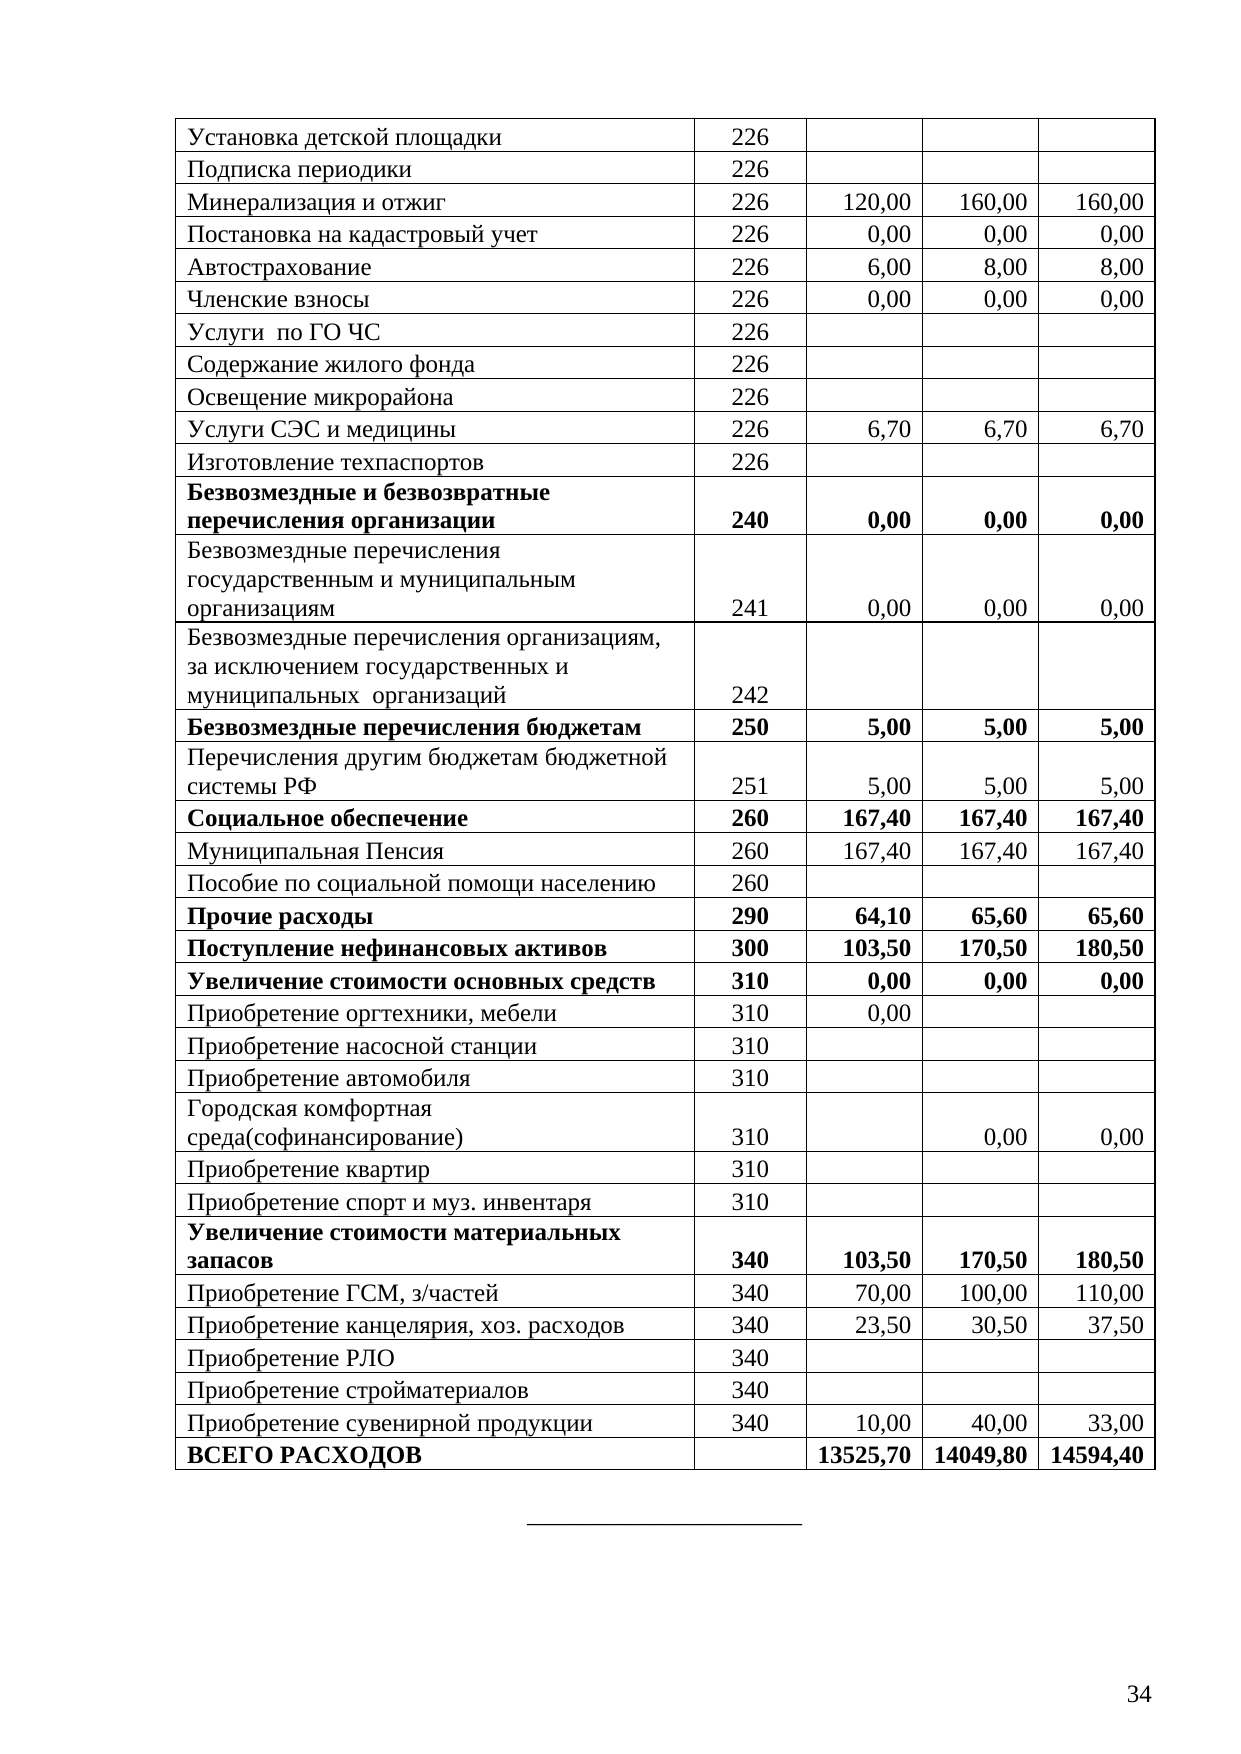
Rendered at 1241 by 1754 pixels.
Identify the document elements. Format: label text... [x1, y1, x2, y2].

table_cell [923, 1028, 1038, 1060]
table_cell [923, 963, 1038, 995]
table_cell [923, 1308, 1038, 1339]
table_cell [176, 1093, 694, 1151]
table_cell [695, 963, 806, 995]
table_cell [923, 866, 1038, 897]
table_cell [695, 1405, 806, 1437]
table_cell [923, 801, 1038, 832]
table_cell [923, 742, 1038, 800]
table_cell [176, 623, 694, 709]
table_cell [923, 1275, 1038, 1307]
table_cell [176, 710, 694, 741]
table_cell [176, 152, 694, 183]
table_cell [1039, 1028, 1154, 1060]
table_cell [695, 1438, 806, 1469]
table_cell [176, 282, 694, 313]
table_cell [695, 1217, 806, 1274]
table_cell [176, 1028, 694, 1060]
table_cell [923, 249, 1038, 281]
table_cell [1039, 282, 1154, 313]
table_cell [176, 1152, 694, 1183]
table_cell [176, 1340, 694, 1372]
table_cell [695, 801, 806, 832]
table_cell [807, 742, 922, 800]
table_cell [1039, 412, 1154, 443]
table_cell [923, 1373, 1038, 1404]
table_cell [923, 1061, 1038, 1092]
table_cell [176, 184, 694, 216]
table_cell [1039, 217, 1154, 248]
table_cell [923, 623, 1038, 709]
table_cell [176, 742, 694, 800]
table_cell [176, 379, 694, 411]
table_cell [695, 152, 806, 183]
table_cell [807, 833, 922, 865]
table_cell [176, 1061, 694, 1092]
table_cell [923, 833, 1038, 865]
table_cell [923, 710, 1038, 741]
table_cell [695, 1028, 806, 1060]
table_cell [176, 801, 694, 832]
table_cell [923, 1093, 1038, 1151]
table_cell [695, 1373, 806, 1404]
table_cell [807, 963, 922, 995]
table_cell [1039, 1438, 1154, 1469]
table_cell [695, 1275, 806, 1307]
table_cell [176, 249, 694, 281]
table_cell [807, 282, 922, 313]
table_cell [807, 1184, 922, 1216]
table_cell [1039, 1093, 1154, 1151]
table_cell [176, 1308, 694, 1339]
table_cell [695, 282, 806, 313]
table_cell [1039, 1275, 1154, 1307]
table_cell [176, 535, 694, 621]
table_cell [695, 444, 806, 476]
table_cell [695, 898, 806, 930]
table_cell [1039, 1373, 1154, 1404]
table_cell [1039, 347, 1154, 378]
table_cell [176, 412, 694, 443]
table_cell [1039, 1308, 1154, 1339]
text ______________________ [177, 1499, 1152, 1528]
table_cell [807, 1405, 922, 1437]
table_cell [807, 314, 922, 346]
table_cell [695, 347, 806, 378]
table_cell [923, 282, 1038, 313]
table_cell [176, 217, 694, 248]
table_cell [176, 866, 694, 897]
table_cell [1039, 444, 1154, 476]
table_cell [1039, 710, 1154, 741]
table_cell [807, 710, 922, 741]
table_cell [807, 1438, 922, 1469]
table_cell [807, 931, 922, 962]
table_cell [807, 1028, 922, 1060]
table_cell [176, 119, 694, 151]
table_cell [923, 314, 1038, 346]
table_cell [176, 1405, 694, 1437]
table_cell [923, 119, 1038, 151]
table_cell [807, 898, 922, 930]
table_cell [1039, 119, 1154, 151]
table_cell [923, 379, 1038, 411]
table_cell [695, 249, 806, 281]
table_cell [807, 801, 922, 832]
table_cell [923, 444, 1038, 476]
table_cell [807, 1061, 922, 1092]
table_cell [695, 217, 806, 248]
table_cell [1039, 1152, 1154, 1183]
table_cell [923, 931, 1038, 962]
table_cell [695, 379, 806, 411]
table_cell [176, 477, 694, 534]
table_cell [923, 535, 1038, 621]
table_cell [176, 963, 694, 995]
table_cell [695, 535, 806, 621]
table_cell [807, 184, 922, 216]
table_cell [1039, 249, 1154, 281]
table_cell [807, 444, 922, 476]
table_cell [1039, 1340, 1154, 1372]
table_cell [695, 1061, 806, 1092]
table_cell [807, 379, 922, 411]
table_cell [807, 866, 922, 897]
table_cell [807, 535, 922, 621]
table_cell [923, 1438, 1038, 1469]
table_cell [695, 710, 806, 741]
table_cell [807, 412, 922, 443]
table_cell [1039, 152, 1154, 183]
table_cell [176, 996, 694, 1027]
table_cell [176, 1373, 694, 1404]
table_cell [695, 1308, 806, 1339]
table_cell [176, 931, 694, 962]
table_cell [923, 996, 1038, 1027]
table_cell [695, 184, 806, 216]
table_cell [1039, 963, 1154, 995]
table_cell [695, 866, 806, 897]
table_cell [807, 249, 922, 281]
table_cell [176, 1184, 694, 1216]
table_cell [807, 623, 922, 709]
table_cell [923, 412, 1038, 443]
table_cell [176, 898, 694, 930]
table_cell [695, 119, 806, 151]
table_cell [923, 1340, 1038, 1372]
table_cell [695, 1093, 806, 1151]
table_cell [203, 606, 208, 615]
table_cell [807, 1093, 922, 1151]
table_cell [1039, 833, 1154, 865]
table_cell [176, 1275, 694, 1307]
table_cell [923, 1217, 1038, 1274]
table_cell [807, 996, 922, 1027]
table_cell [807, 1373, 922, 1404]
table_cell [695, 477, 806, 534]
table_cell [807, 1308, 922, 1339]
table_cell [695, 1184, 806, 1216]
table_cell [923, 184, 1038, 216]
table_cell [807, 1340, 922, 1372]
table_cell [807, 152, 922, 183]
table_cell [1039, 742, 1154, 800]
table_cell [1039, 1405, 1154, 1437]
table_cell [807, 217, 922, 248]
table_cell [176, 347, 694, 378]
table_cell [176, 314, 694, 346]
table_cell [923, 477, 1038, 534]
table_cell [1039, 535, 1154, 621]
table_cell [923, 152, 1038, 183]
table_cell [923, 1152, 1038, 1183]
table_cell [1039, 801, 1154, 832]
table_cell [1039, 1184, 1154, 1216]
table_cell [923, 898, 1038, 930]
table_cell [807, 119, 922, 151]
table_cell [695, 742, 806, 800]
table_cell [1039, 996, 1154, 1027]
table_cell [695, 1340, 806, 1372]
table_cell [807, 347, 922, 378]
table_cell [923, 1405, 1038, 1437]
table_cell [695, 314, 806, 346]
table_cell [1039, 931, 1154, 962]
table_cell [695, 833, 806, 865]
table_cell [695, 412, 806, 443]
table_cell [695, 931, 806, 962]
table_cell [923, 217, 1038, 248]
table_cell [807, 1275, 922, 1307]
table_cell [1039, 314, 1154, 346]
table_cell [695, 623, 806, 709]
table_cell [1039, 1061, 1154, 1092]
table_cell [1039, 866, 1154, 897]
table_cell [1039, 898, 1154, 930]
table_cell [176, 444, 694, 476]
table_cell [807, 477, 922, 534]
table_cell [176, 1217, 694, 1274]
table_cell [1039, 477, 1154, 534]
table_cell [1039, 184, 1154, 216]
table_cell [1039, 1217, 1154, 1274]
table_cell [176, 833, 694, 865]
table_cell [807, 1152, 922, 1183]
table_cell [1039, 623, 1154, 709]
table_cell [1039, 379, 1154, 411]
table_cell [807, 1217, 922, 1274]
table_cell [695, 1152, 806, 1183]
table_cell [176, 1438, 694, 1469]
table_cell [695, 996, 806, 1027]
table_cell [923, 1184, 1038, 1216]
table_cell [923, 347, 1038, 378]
